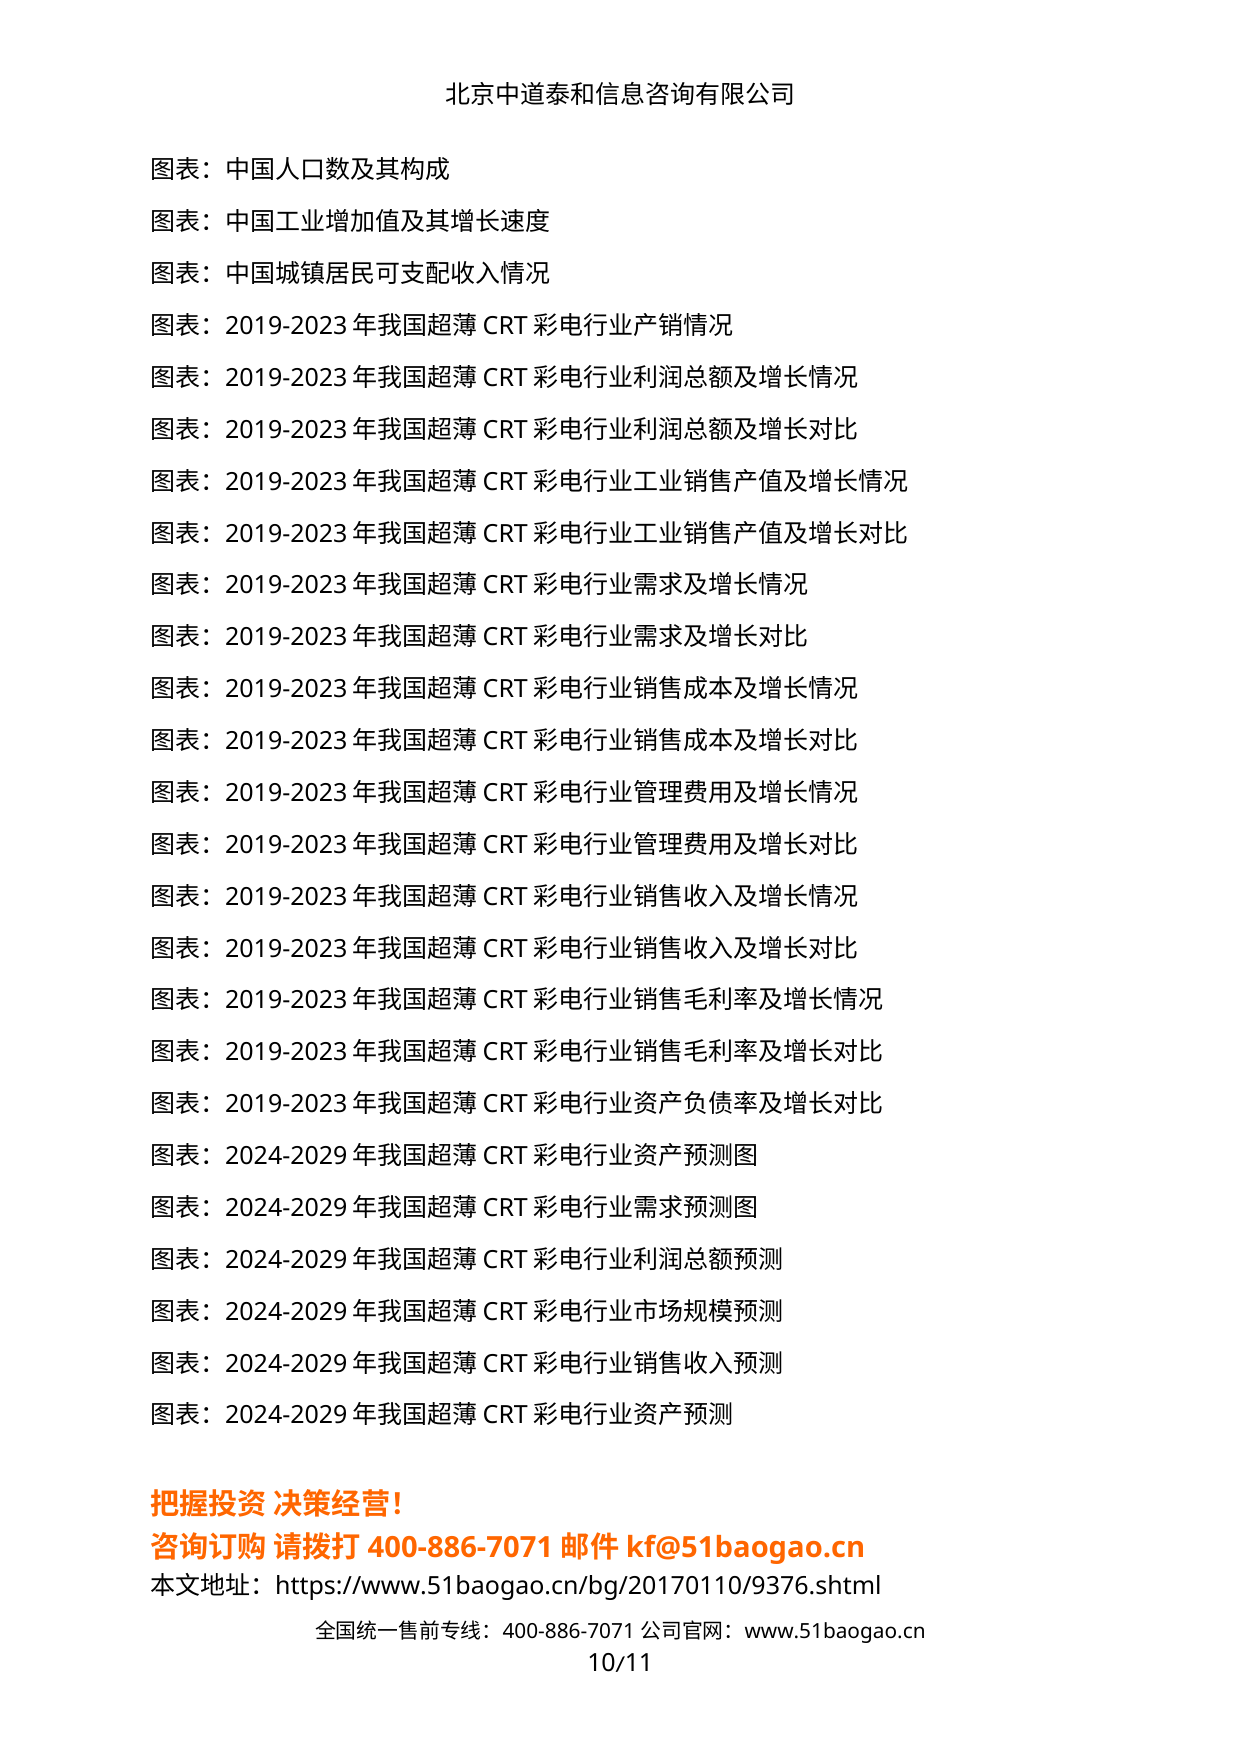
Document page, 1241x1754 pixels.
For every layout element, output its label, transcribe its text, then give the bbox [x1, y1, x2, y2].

text 图表：2019-2023年我国超薄CRT彩电行业利润总额及增长情况 [150, 357, 1090, 394]
text 图表：2019-2023年我国超薄CRT彩电行业销售成本及增长对比 [150, 721, 1090, 757]
text 图表：2019-2023年我国超薄CRT彩电行业销售收入及增长情况 [150, 876, 1090, 912]
text 图表：2019-2023年我国超薄CRT彩电行业销售毛利率及增长情况 [150, 980, 1090, 1016]
text 图表：2019-2023年我国超薄CRT彩电行业需求及增长情况 [150, 565, 1090, 601]
text 图表：2019-2023年我国超薄CRT彩电行业销售收入及增长对比 [150, 928, 1090, 964]
text 图表：2019-2023年我国超薄CRT彩电行业工业销售产值及增长情况 [150, 461, 1090, 497]
text 图表：2019-2023年我国超薄CRT彩电行业管理费用及增长对比 [150, 824, 1090, 861]
text 图表：2019-2023年我国超薄CRT彩电行业工业销售产值及增长对比 [150, 513, 1090, 549]
text 图表：2019-2023年我国超薄CRT彩电行业管理费用及增长情况 [150, 772, 1090, 809]
text 图表：中国城镇居民可支配收入情况 [150, 254, 1090, 290]
text 把握投资 决策经营！咨询订购 请拨打 400-886-7071 邮件 kf@51baogao.cn本文地址：https://www.51baogao.cn/bg/20170110/9376.shtml [150, 1447, 1090, 1602]
text 图表：2024-2029年我国超薄CRT彩电行业需求预测图 [150, 1187, 1090, 1224]
text 图表：2024-2029年我国超薄CRT彩电行业资产预测图 [150, 1136, 1090, 1172]
text 图表：2024-2029年我国超薄CRT彩电行业利润总额预测 [150, 1239, 1090, 1276]
text 图表：2024-2029年我国超薄CRT彩电行业市场规模预测 [150, 1291, 1090, 1327]
text 图表：2019-2023年我国超薄CRT彩电行业需求及增长对比 [150, 617, 1090, 653]
text 图表：2019-2023年我国超薄CRT彩电行业利润总额及增长对比 [150, 409, 1090, 446]
text 图表：中国人口数及其构成 [150, 150, 1090, 186]
text 图表：2019-2023年我国超薄CRT彩电行业资产负债率及增长对比 [150, 1084, 1090, 1120]
text 图表：2019-2023年我国超薄CRT彩电行业产销情况 [150, 306, 1090, 342]
text 图表：2024-2029年我国超薄CRT彩电行业资产预测 [150, 1395, 1090, 1431]
text 图表：中国工业增加值及其增长速度 [150, 202, 1090, 238]
text 图表：2024-2029年我国超薄CRT彩电行业销售收入预测 [150, 1343, 1090, 1379]
text 图表：2019-2023年我国超薄CRT彩电行业销售毛利率及增长对比 [150, 1032, 1090, 1068]
text 图表：2019-2023年我国超薄CRT彩电行业销售成本及增长情况 [150, 669, 1090, 705]
